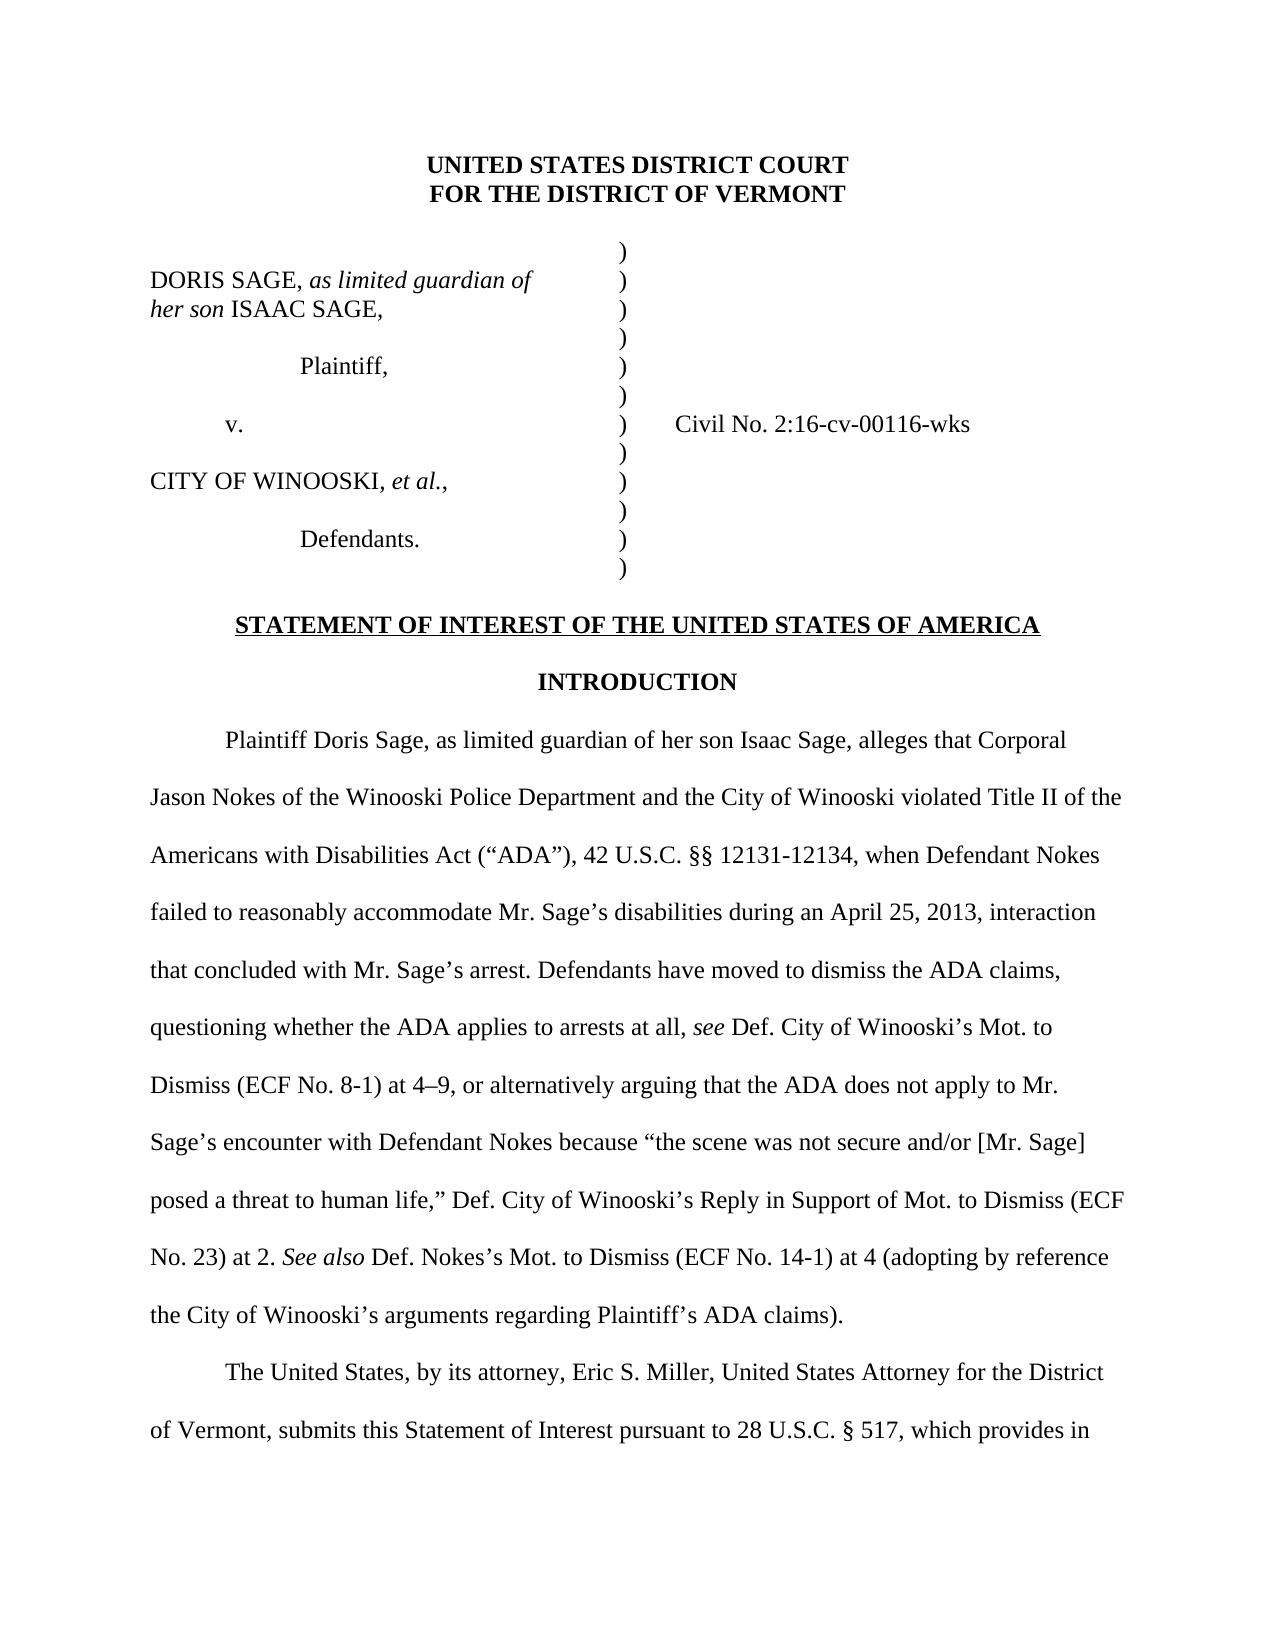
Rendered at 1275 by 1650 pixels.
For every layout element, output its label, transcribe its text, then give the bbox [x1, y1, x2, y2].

text ) [150, 322, 1125, 351]
text ) [150, 380, 1125, 409]
text CITY OF WINOOSKI, et al., ) [150, 466, 1125, 495]
text STATEMENT OF INTEREST OF THE UNITED STATES OF AMERICA [150, 610, 1125, 639]
text Defendants. ) [300, 524, 1125, 552]
text ) [150, 437, 1125, 466]
text ) [150, 236, 1125, 265]
text INTRODUCTION [150, 667, 1125, 696]
text Plaintiff, ) [300, 351, 1125, 380]
text Plaintiff Doris Sage, as limited guardian of her son Isaac Sage, alleges that Corporal Jason Nokes of the Winooski Police Department and the City of Winooski violated Title II of the Americans with Disabilities Act (“ADA”), 42 U.S.C. §§ 12131-12134, when Defendant Nokes failed to reasonably accommodate Mr. Sage’s disabilities during an April 25, 2013, interaction that concluded with Mr. Sage’s arrest. Defendants have moved to dismiss the ADA claims, questioning whether the ADA applies to arrests at all, see Def. City of Winooski’s Mot. to Dismiss (ECF No. 8-1) at 4–9, or alternatively arguing that the ADA does not apply to Mr. Sage’s encounter with Defendant Nokes because “the scene was not secure and/or [Mr. Sage] posed a threat to human life,” Def. City of Winooski’s Reply in Support of Mot. to Dismiss (ECF No. 23) at 2. See also Def. Nokes’s Mot. to Dismiss (ECF No. 14-1) at 4 (adopting by reference the City of Winooski’s arguments regarding Plaintiff’s ADA claims). [150, 725, 1125, 1329]
text DORIS SAGE, as limited guardian of ) [150, 265, 1125, 294]
text FOR THE DISTRICT OF VERMONT [150, 179, 1125, 207]
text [150, 1357, 1125, 1444]
text ) [150, 495, 1125, 524]
text UNITED STATES DISTRICT COURT [150, 150, 1125, 179]
text her son ISAAC SAGE, ) [150, 294, 1125, 322]
text v. ) Civil No. 2:16-cv-00116-wks [225, 409, 1125, 437]
text ) [300, 552, 1125, 581]
